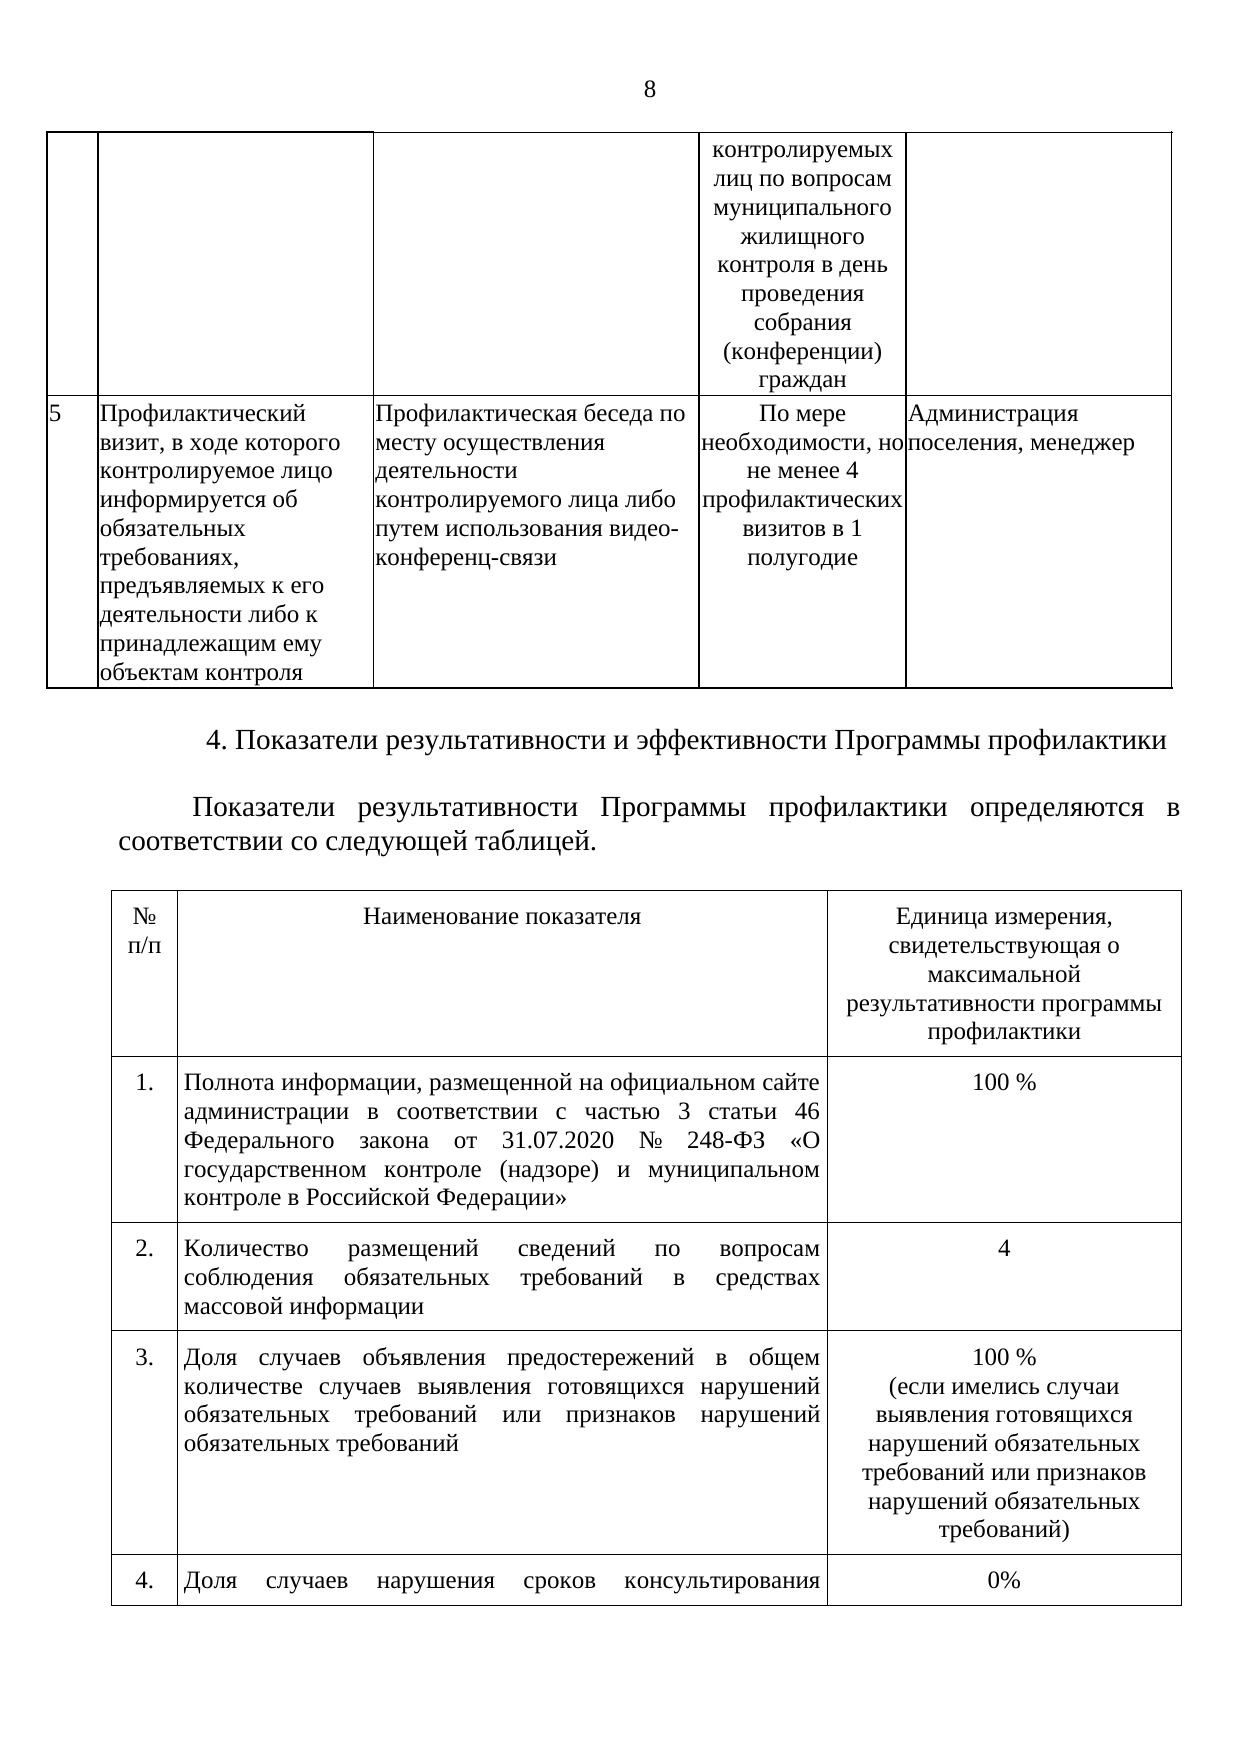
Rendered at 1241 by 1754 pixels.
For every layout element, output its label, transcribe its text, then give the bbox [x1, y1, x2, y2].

text Показатели результативности Программы профилактики определяются в соответствии со следующей таблицей. [118, 789, 1181, 856]
table_cell 100 % [828, 1057, 1181, 1222]
table_cell [48, 133, 97, 395]
table_cell 4. [112, 1555, 177, 1605]
table_cell 1. [112, 1057, 177, 1222]
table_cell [374, 133, 698, 395]
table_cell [178, 1555, 827, 1605]
table_header Единица измерения, свидетельствующая о максимальной результативности программы профилактики [828, 891, 1181, 1056]
table_cell 2. [112, 1223, 177, 1330]
table_cell 4 [828, 1223, 1181, 1330]
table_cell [700, 133, 905, 395]
table_cell Количество размещений сведений по вопросам соблюдения обязательных требований в средствах массовой информации [178, 1223, 827, 1330]
table_cell Профилактическая беседа по месту осуществления деятельности контролируемого лица либо путем использования видео-конференц-связи [374, 396, 698, 687]
table_header № п/п [112, 891, 177, 1056]
table_cell 5 [48, 396, 97, 687]
table_cell Полнота информации, размещенной на официальном сайте администрации в соответствии с частью 3 статьи 46 Федерального закона от 31.07.2020 № 248-ФЗ «О государственном контроле (надзоре) и муниципальном контроле в Российской Федерации» [178, 1057, 827, 1222]
table_cell 100 % (если имелись случаи выявления готовящихся нарушений обязательных требований или признаков нарушений обязательных требований) [828, 1331, 1181, 1554]
table_cell Профилактический визит, в ходе которого контролируемое лицо информируется об обязательных требованиях, предъявляемых к его деятельности либо к принадлежащим ему объектам контроля [99, 396, 373, 687]
table_cell [99, 133, 373, 395]
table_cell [907, 133, 1171, 395]
table_cell По мере необходимости, но не менее 4 профилактических визитов в 1 полугодие [700, 396, 905, 687]
table_cell Доля случаев объявления предостережений в общем количестве случаев выявления готовящихся нарушений обязательных требований или признаков нарушений обязательных требований [178, 1331, 827, 1554]
table_cell Администрация поселения, менеджер [907, 396, 1171, 687]
text 4. Показатели результативности и эффективности Программы профилактики [118, 722, 1181, 756]
table_cell 0% [828, 1555, 1181, 1605]
table_cell 3. [112, 1331, 177, 1554]
table_header Наименование показателя [178, 891, 827, 1056]
